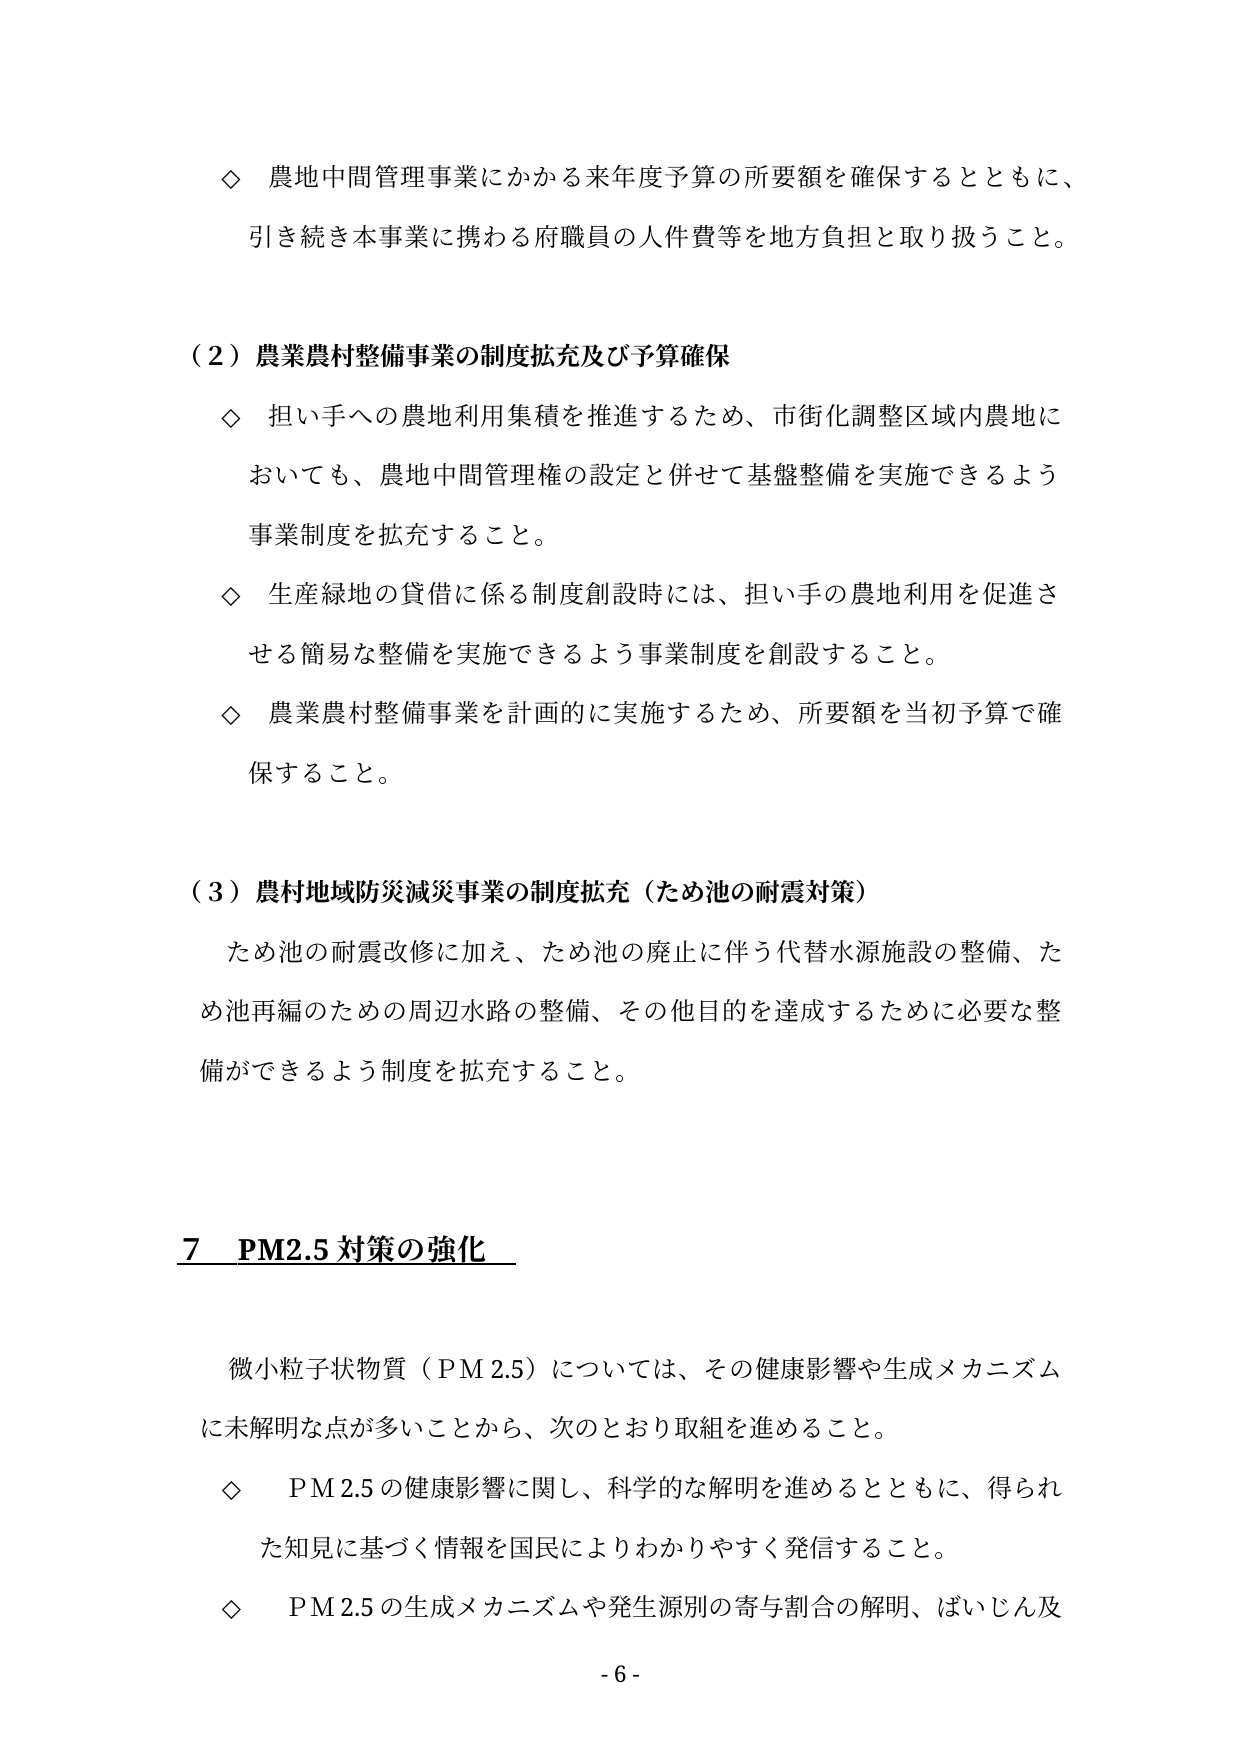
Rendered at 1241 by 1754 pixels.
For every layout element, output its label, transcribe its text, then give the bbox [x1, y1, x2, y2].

text 微小粒子状物質（ＰＭ2.5）については、その健康影響や生成メカニズムに未解明な点が多いことから、次のとおり取組を進めること。 [199, 1338, 1063, 1457]
text ◇ 生産緑地の貸借に係る制度創設時には、担い手の農地利用を促進させる簡易な整備を実施できるよう事業制度を創設すること。 [221, 563, 1063, 682]
text ◇ 農地中間管理事業にかかる来年度予算の所要額を確保するとともに、引き続き本事業に携わる府職員の人件費等を地方負担と取り扱うこと。 [221, 146, 1063, 265]
text ７ PM2.5対策の強化 [177, 1218, 1063, 1278]
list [222, 1576, 1063, 1636]
text ◇ 農業農村整備事業を計画的に実施するため、所要額を当初予算で確保すること。 [221, 682, 1063, 801]
text （２）農業農村整備事業の制度拡充及び予算確保 [177, 325, 1063, 384]
text ため池の耐震改修に加え、ため池の廃止に伴う代替水源施設の整備、ため池再編のための周辺水路の整備、その他目的を達成するために必要な整備ができるよう制度を拡充すること。 [199, 921, 1063, 1099]
text ◇ 担い手への農地利用集積を推進するため、市街化調整区域内農地においても、農地中間管理権の設定と併せて基盤整備を実施できるよう事業制度を拡充すること。 [221, 384, 1063, 563]
list ＰＭ2.5の健康影響に関し、科学的な解明を進めるとともに、得られた知見に基づく情報を国民によりわかりやすく発信すること。 [222, 1457, 1063, 1576]
text （３）農村地域防災減災事業の制度拡充（ため池の耐震対策） [177, 861, 1063, 921]
